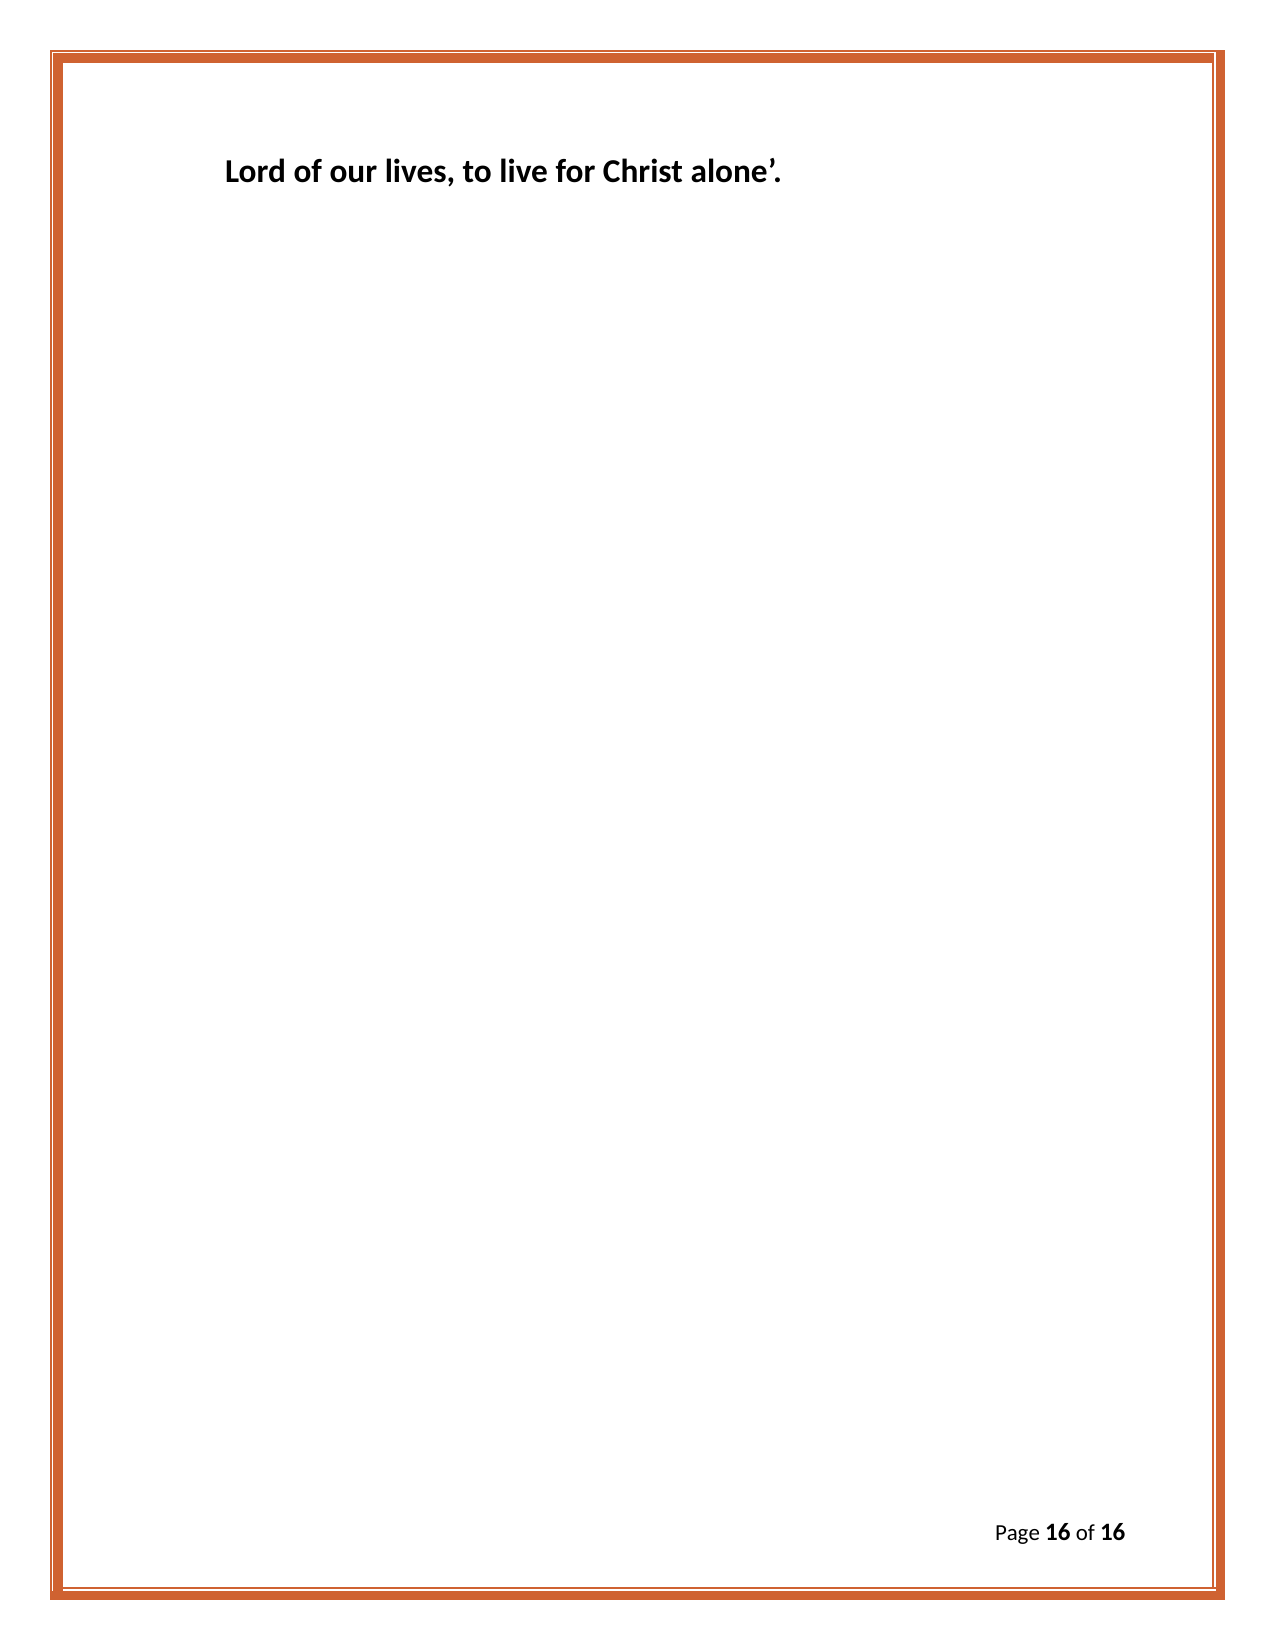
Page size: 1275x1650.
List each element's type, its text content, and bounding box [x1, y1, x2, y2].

text Lord of our lives, to live for Christ alone’. [225, 150, 1125, 191]
